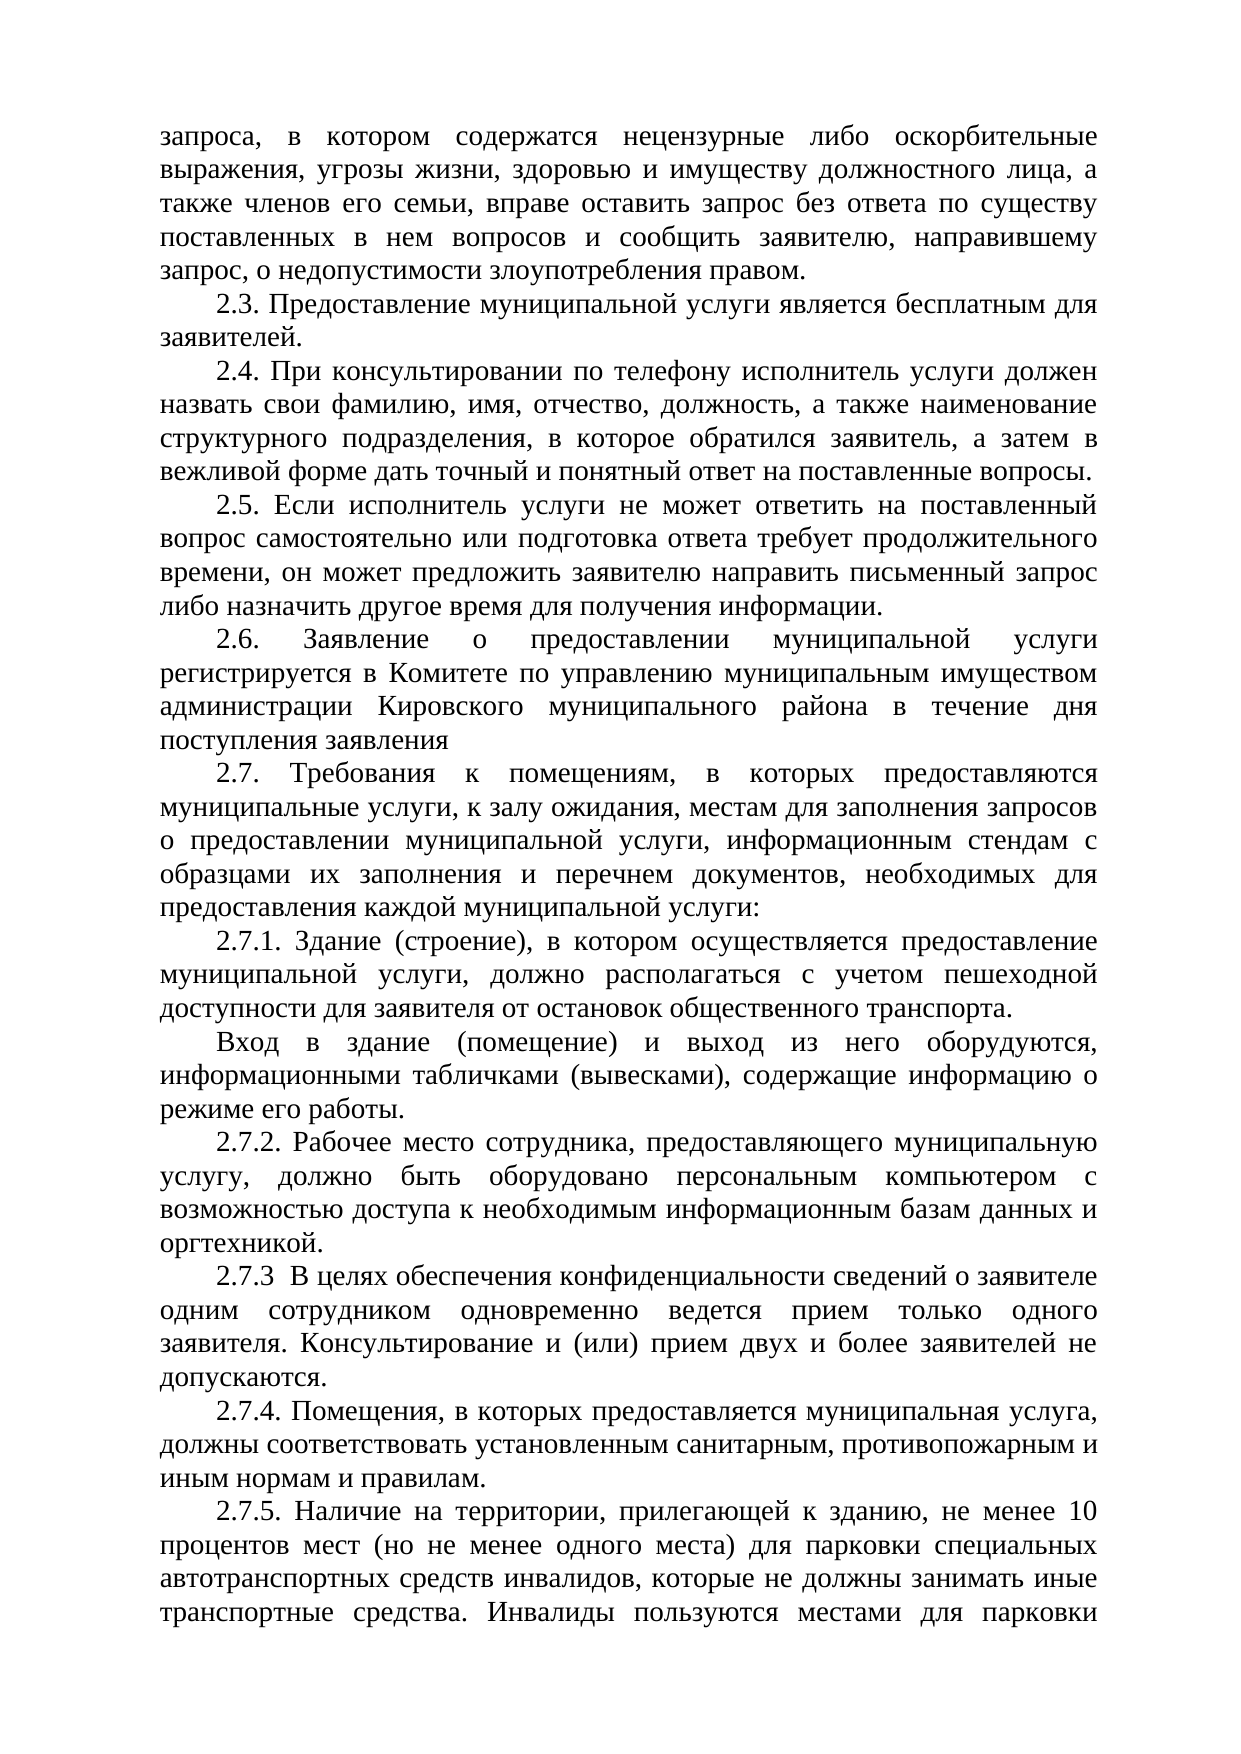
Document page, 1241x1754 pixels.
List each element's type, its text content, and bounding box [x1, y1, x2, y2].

text 2.7.3 В целях обеспечения конфиденциальности сведений о заявителе одним сотрудником одновременно ведется прием только одного заявителя. Консультирование и (или) прием двух и более заявителей не допускаются. [159, 1258, 1098, 1393]
text 2.5. Если исполнитель услуги не может ответить на поставленный вопрос самостоятельно или подготовка ответа требует продолжительного времени, он может предложить заявителю направить письменный запрос либо назначить другое время для получения информации. [159, 487, 1098, 621]
text 2.7.2. Рабочее место сотрудника, предоставляющего муниципальную услугу, должно быть оборудовано персональным компьютером с возможностью доступа к необходимым информационным базам данных и оргтехникой. [159, 1124, 1098, 1258]
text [159, 118, 1098, 286]
text 2.7.1. Здание (строение), в котором осуществляется предоставление муниципальной услуги, должно располагаться с учетом пешеходной доступности для заявителя от остановок общественного транспорта. [159, 923, 1098, 1024]
text 2.4. При консультировании по телефону исполнитель услуги должен назвать свои фамилию, имя, отчество, должность, а также наименование структурного подразделения, в которое обратился заявитель, а затем в вежливой форме дать точный и понятный ответ на поставленные вопросы. [159, 353, 1098, 487]
text 2.7. Требования к помещениям, в которых предоставляются муниципальные услуги, к залу ожидания, местам для заполнения запросов о предоставлении муниципальной услуги, информационным стендам с образцами их заполнения и перечнем документов, необходимых для предоставления каждой муниципальной услуги: [159, 755, 1098, 923]
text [159, 1493, 1098, 1627]
text 2.7.4. Помещения, в которых предоставляется муниципальная услуга, должны соответствовать установленным санитарным, противопожарным и иным нормам и правилам. [159, 1393, 1098, 1493]
text 2.6. Заявление о предоставлении муниципальной услуги регистрируется в Комитете по управлению муниципальным имуществом администрации Кировского муниципального района в течение дня поступления заявления [159, 621, 1098, 755]
text Вход в здание (помещение) и выход из него оборудуются, информационными табличками (вывесками), содержащие информацию о режиме его работы. [159, 1024, 1098, 1124]
text 2.3. Предоставление муниципальной услуги является бесплатным для заявителей. [159, 286, 1098, 353]
